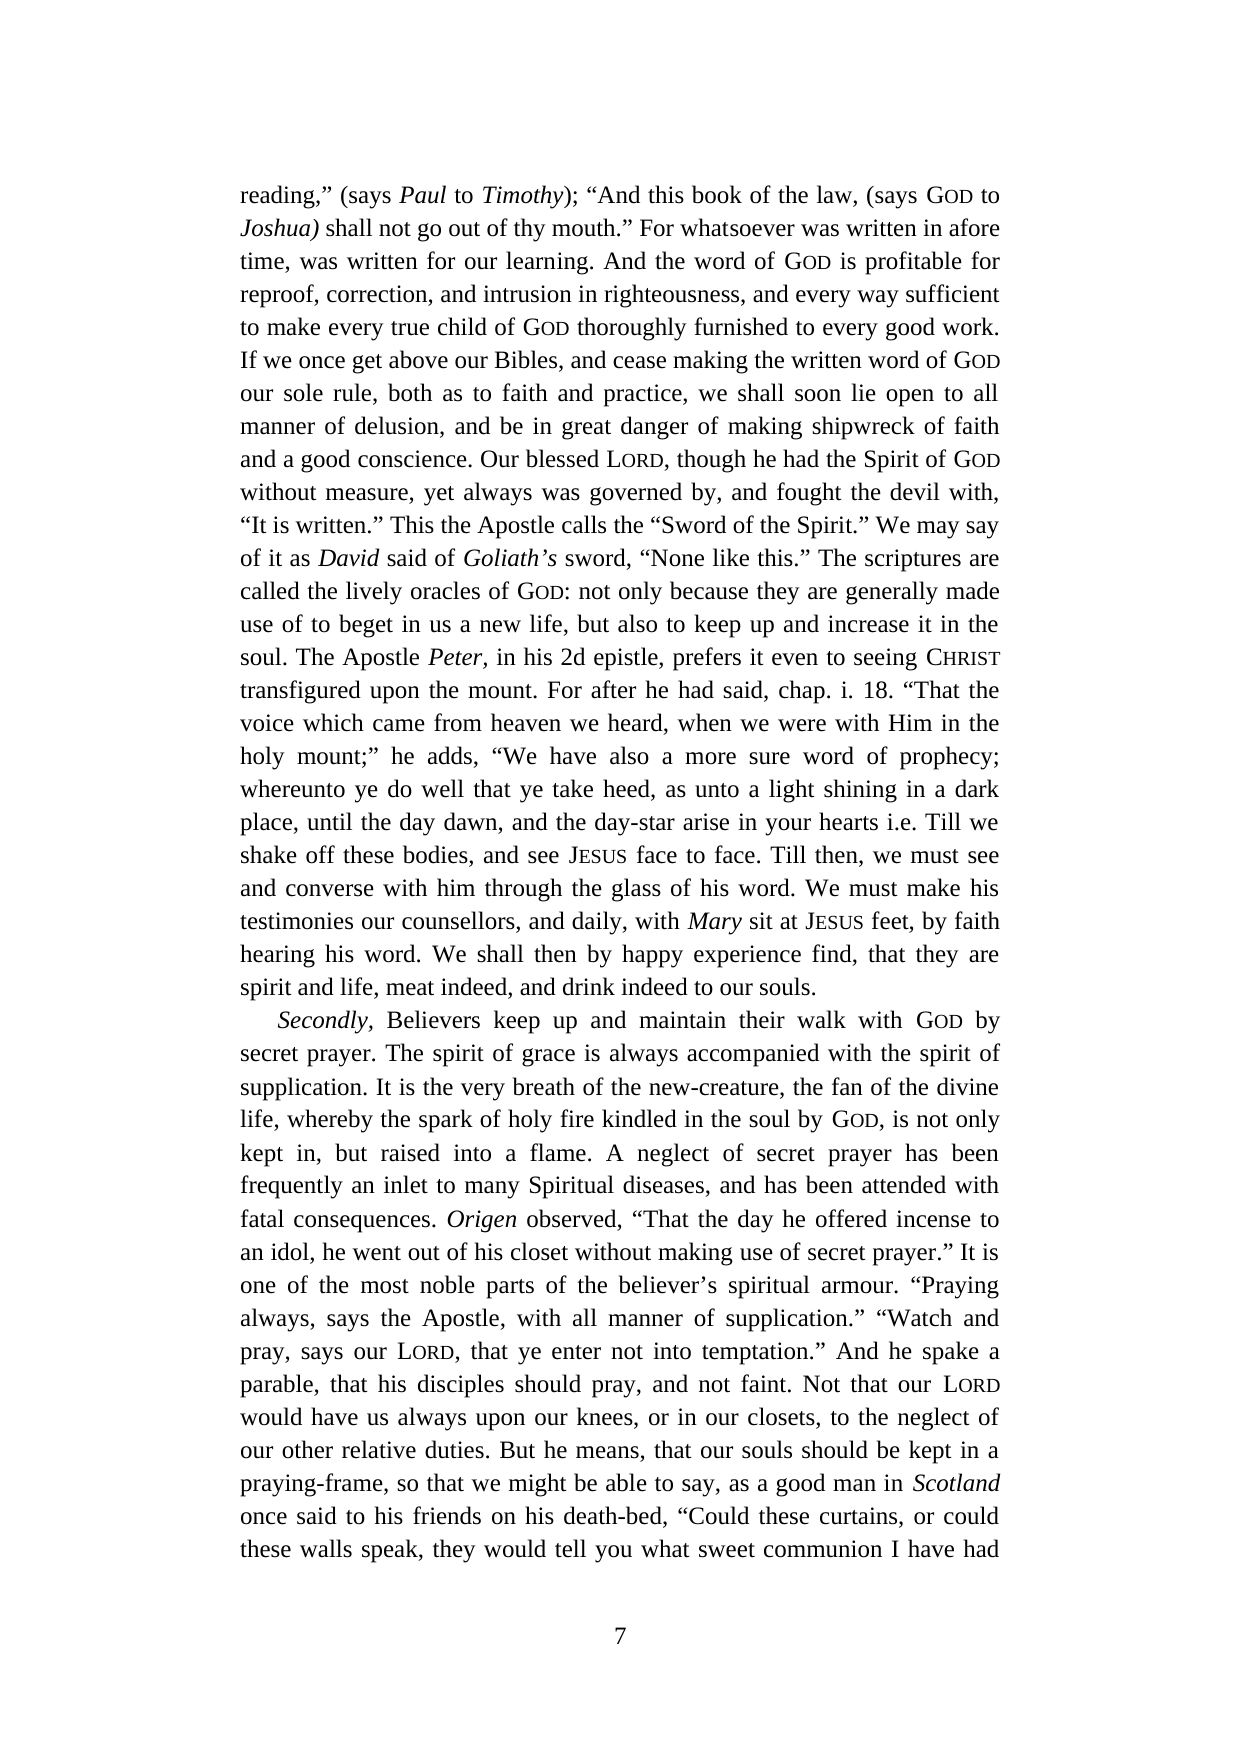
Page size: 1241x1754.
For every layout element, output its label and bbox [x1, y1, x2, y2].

text [240, 180, 1000, 1001]
text [240, 1006, 1000, 1563]
